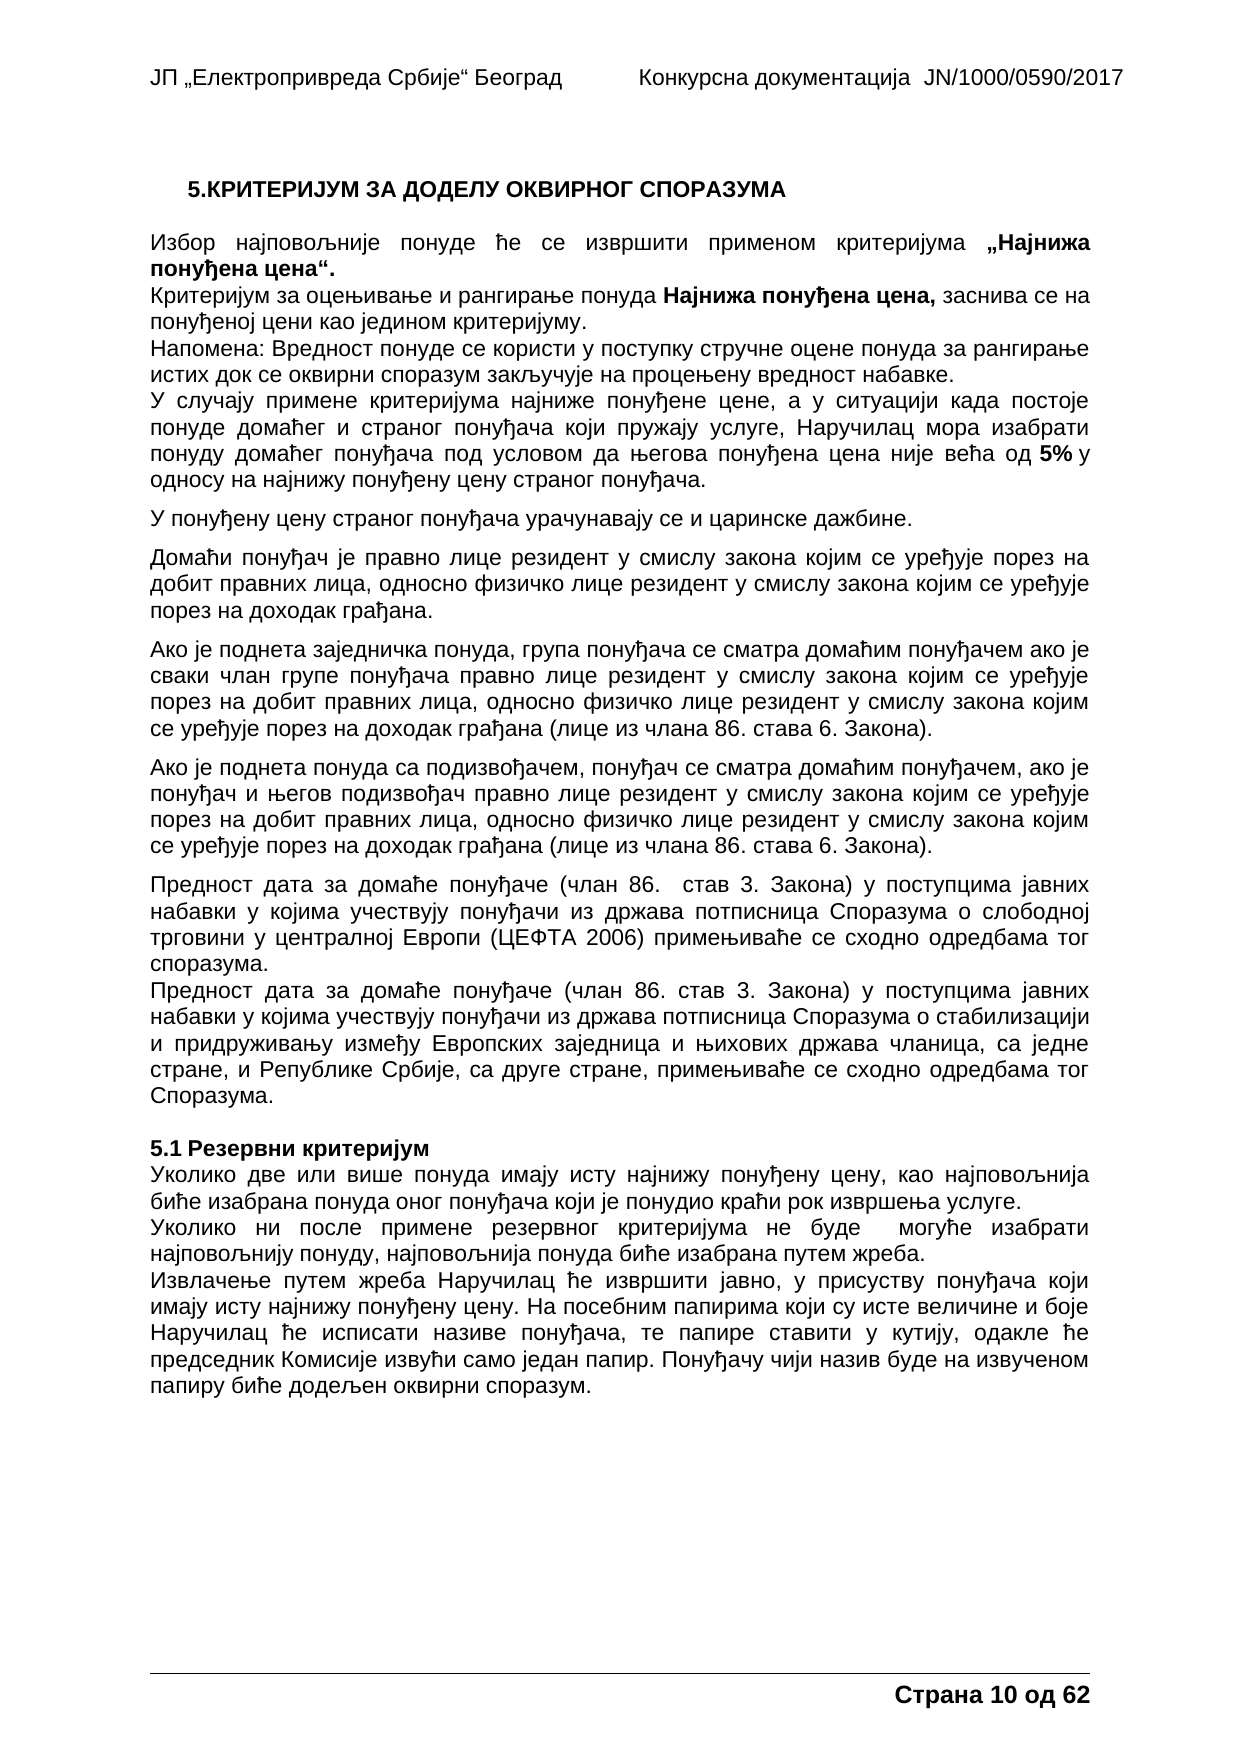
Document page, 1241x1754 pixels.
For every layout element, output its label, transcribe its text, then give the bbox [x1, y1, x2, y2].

text Предност дата за домаће понуђаче (члан 86. став 3. Закона) у поступцима јавних набавки у којима учествују понуђачи из држава потписница Споразума о слободној трговини у централној Европи (ЦЕФТА 2006) примењиваће се сходно одредбама тог споразума. [150, 871, 1090, 977]
text 5.КРИТЕРИЈУМ ЗА ДОДЕЛУ ОКВИРНОГ СПОРАЗУМА [187, 176, 1090, 203]
text Извлачење путем жреба Наручилац ће извршити јавно, у присуству понуђача који имају исту најнижу понуђену цену. На посебним папирима који су исте величине и боје Наручилац ће исписати називе понуђача, те папире ставити у кутију, одакле ће председник Комисије извући само један папир. Понуђачу чији назив буде на извученом папиру биће додељен оквирни споразум. [150, 1267, 1090, 1398]
text Избор најповољније понуде ће се извршити применом критеријума „Најнижа понуђена цена“. [150, 229, 1090, 282]
text Предност дата за домаће понуђаче (члан 86. став 3. Закона) у поступцима јавних набавки у којима учествују понуђачи из држава потписница Споразума о стабилизацији и придруживању између Европских заједница и њихових држава чланица, са једне стране, и Републике Србије, са друге стране, примењиваће се сходно одредбама тог Споразума. [150, 977, 1090, 1108]
text Домаћи понуђач је правно лице резидент у смислу закона којим се уређује порез на добит правних лица, односно физичко лице резидент у смислу закона којим се уређује порез на доходак грађана. [150, 544, 1090, 623]
text У случају примене критеријума најниже понуђене цене, а у ситуацији када постоје понуде домаћег и страног понуђача који пружају услуге, Наручилац мора изабрати понуду домаћег понуђача под условом да његова понуђена цена није већа од 5% у односу на нaјнижу понуђену цену страног понуђача. [150, 387, 1090, 493]
text Ако је поднета понуда са подизвођачем, понуђач се сматра домаћим понуђачем, ако је понуђач и његов подизвођач правно лице резидент у смислу закона којим се уређује порез на добит правних лица, односно физичко лице резидент у смислу закона којим се уређује порез на доходак грађана (лице из члана 86. става 6. Закона). [150, 753, 1090, 859]
text Уколико ни после примене резервног критеријума не буде могуће изабрати најповољнију понуду, најповољнија понуда биће изабрана путем жреба. [150, 1214, 1090, 1267]
text Ако је поднета заједничка понуда, група понуђача се сматра домаћим понуђачем ако је сваки члан групе понуђача правно лице резидент у смислу закона којим се уређује порез на добит правних лица, односно физичко лице резидент у смислу закона којим се уређује порез на доходак грађана (лице из члана 86. става 6. Закона). [150, 636, 1090, 741]
text Критеријум за оцењивање и рангирање понуда Најнижа понуђена цена, заснива се на понуђеној цени као једином критеријуму. [150, 282, 1090, 334]
text Уколико две или више понуда имају исту најнижу понуђену цену, као најповољнија биће изабрана понуда оног понуђача који је понудио краћи рок извршења услуге. [150, 1161, 1090, 1214]
text У понуђену цену страног понуђача урачунавају се и царинске дажбине. [150, 505, 1090, 531]
list Резервни критеријум [150, 1135, 1090, 1161]
text Напомена: Вредност понуде се користи у поступку стручне оцене понуда за рангирање истих док се оквирни споразум закључује на процењену вредност набавке. [150, 334, 1090, 387]
